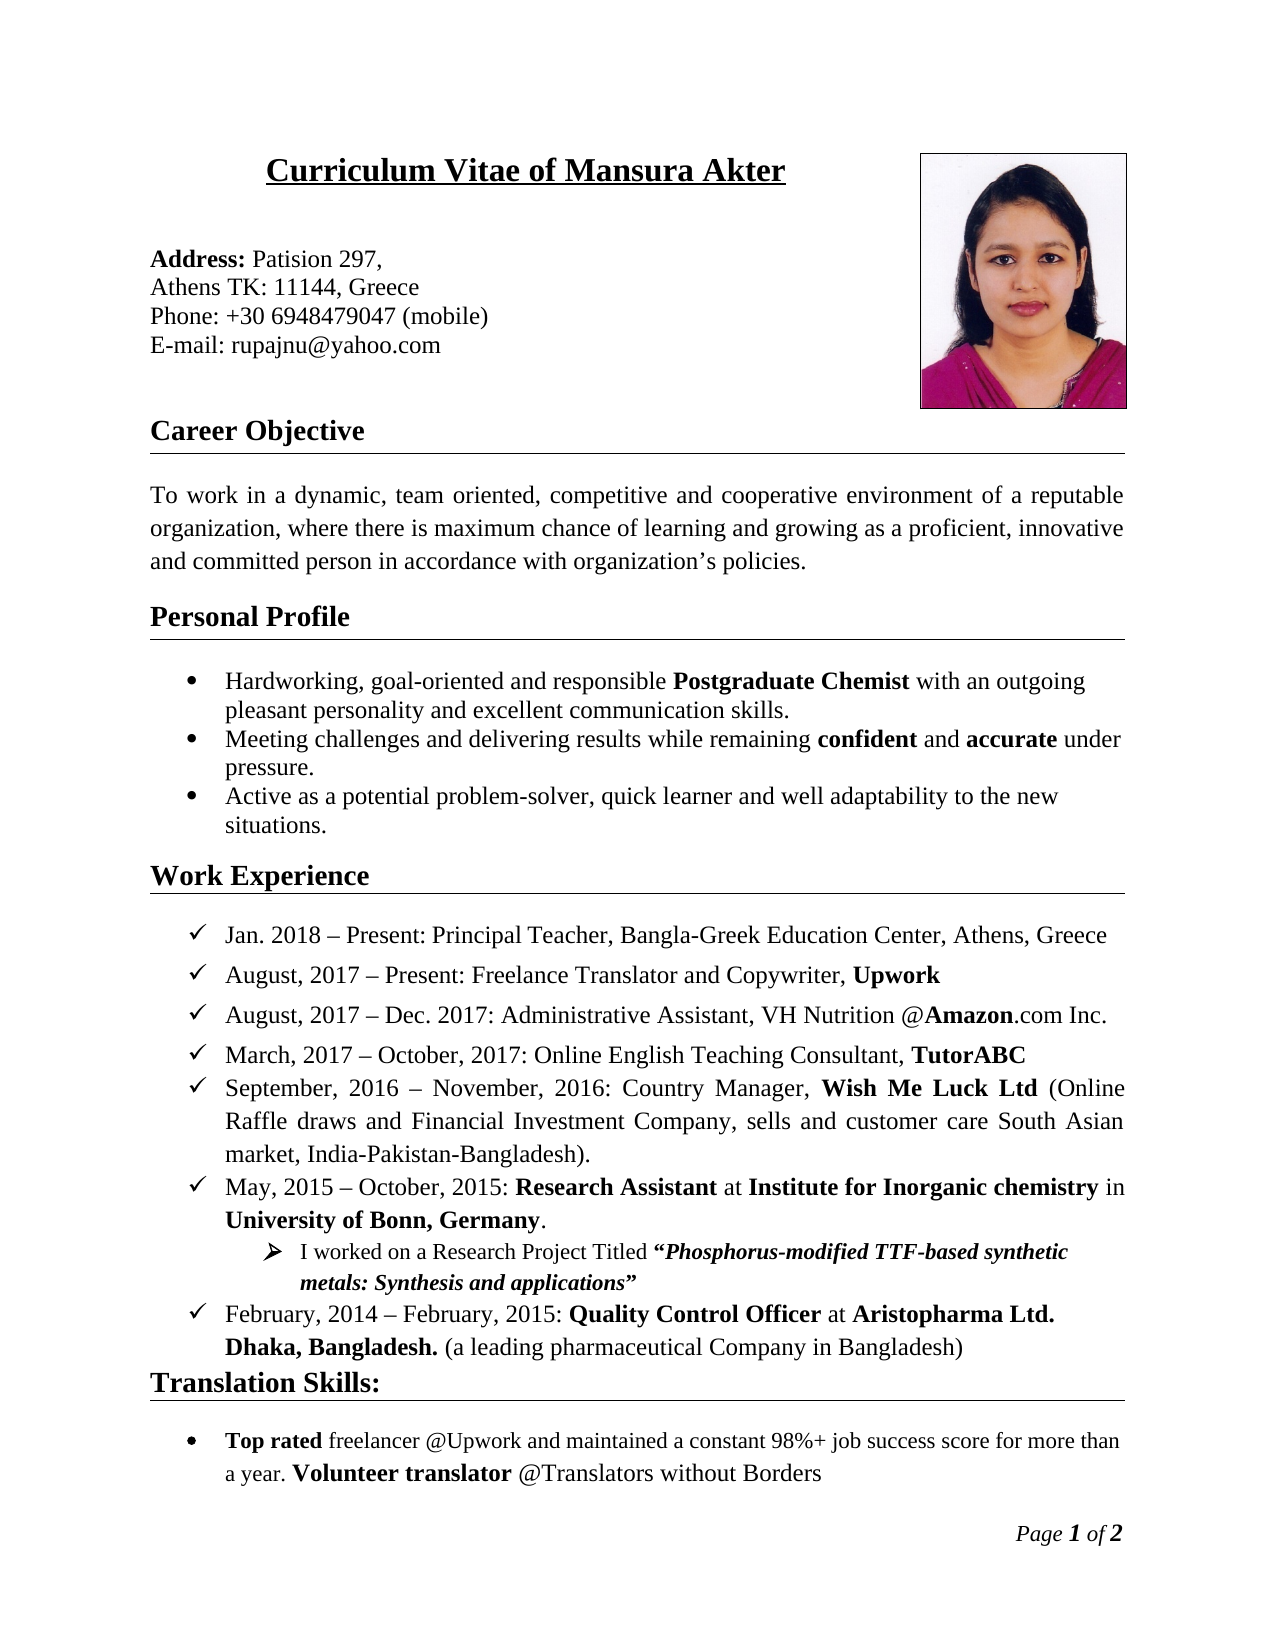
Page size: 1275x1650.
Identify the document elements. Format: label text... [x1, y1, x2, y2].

text Curriculum Vitae of Mansura Akter [150, 150, 1125, 188]
list August, 2017 – Dec. 2017: Administrative Assistant, VH Nutrition @Amazon.com Inc. [187, 1001, 1111, 1029]
list Meeting challenges and delivering results while remaining confident and accurate under pressure. [187, 724, 1125, 781]
list May, 2015 – October, 2015: Research Assistant at Institute for Inorganic chemistry in University of Bonn, Germany. [187, 1172, 1125, 1234]
list February, 2014 – February, 2015: Quality Control Officer at Aristopharma Ltd. Dhaka, Bangladesh. (a leading pharmaceutical Company in Bangladesh) [187, 1299, 1125, 1361]
text Athens TK: 11144, Greece [150, 272, 920, 301]
list Hardworking, goal-oriented and responsible Postgraduate Chemist with an outgoing pleasant personality and excellent communication skills. [187, 666, 1125, 724]
list March, 2017 – October, 2017: Online English Teaching Consultant, TutorABC [187, 1041, 1111, 1069]
text To work in a dynamic, team oriented, competitive and cooperative environment of a reputable organization, where there is maximum chance of learning and growing as a proficient, innovative and committed person in accordance with organization’s policies. [150, 480, 1125, 574]
text Translation Skills: [150, 1365, 1125, 1400]
text Work Experience [150, 858, 1125, 893]
list Jan. 2018 – Present: Principal Teacher, Bangla-Greek Education Center, Athens, Greece [187, 920, 1111, 949]
text Address: Patision 297, [150, 244, 920, 272]
list Top rated freelancer @Upwork and maintained a constant 98%+ job success score for more than a year. Volunteer translator @Translators without Borders [187, 1427, 1125, 1487]
list August, 2017 – Present: Freelance Translator and Copywriter, Upwork [187, 961, 1111, 989]
list September, 2016 – November, 2016: Country Manager, Wish Me Luck Ltd (Online Raffle draws and Financial Investment Company, sells and customer care South Asian market, India-Pakistan-Bangladesh). [187, 1073, 1125, 1168]
list Active as a potential problem-solver, quick learner and well adaptability to the new situations. [187, 781, 1125, 839]
picture [921, 154, 1126, 408]
text E-mail: rupajnu@yahoo.com [150, 330, 920, 359]
text Career Objective [150, 413, 1125, 453]
list I worked on a Research Project Titled “Phosphorus-modified TTF-based synthetic metals: Synthesis and applications” [262, 1238, 1125, 1295]
text Personal Profile [150, 599, 1125, 639]
text Phone: +30 6948479047 (mobile) [150, 301, 920, 330]
